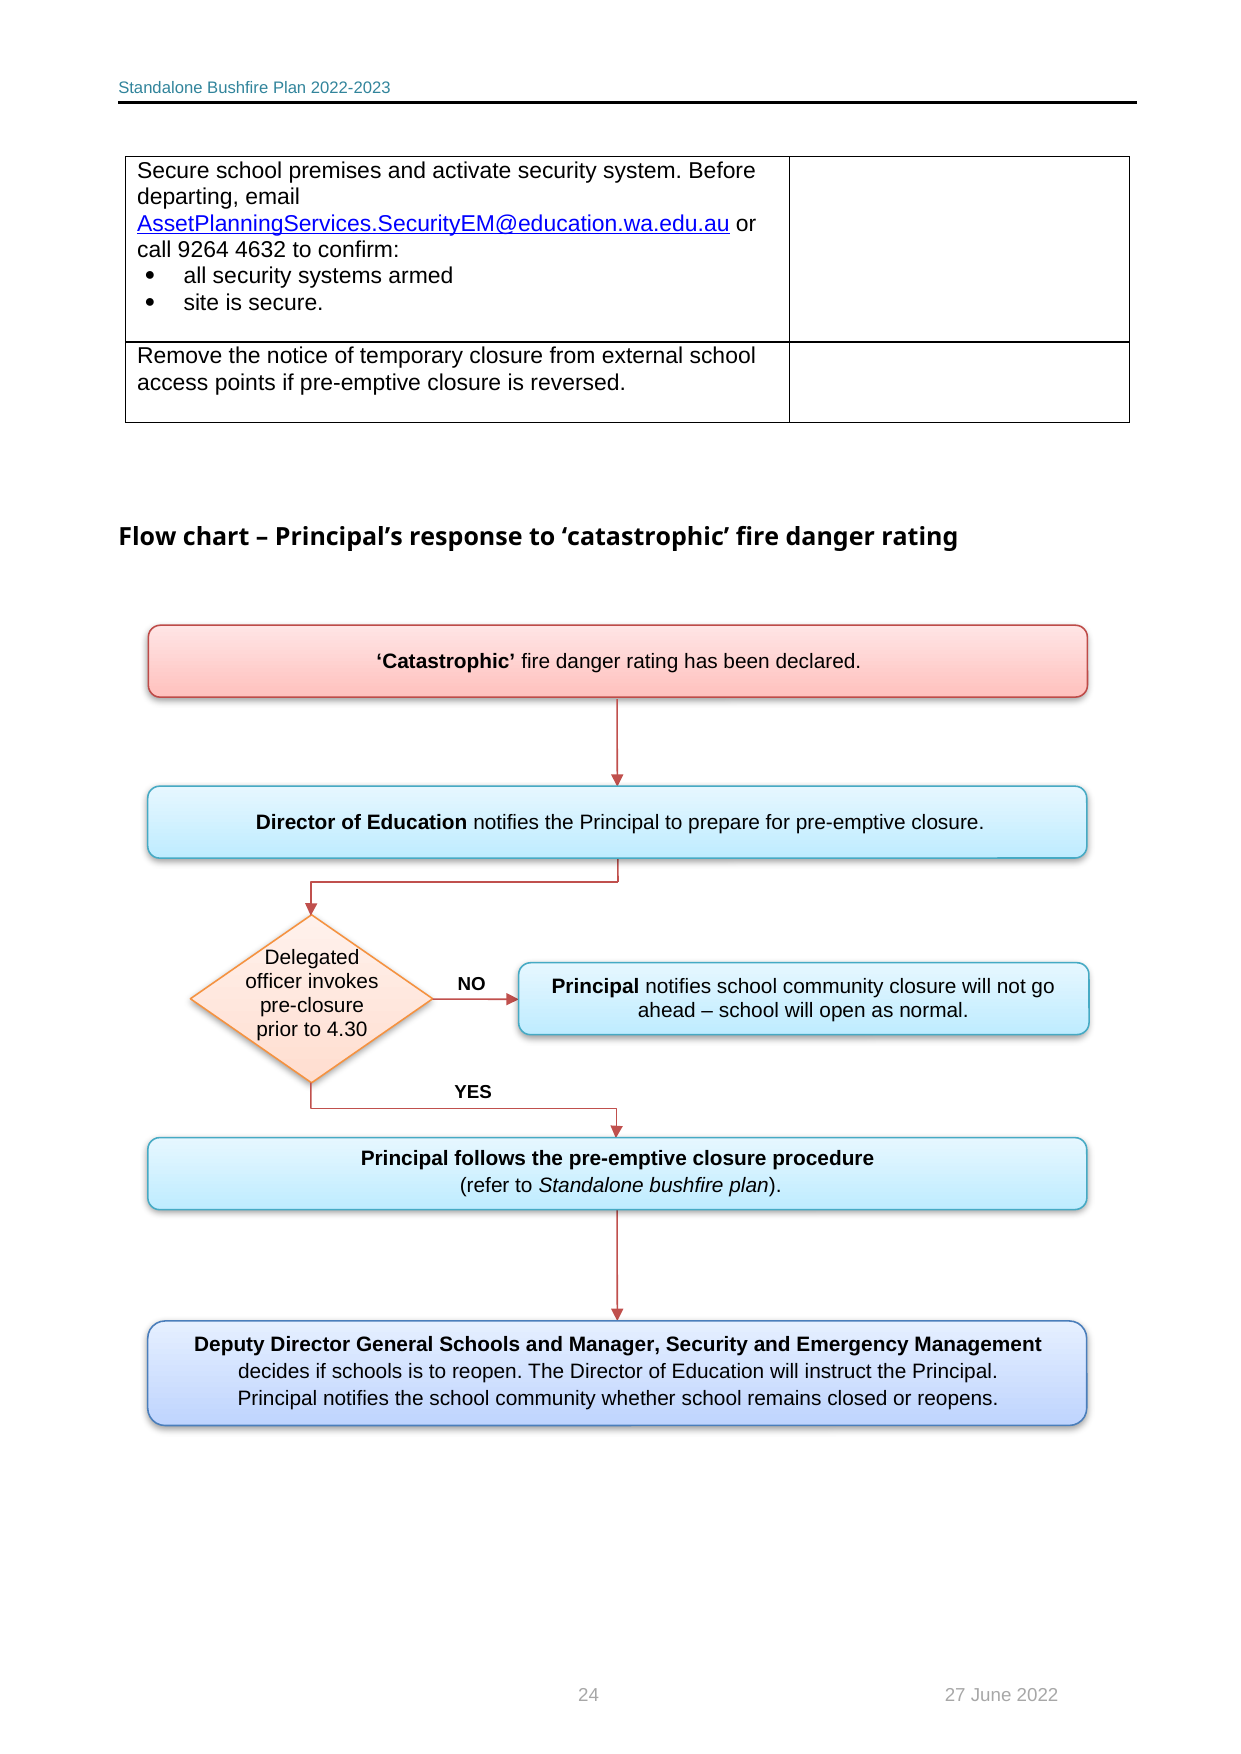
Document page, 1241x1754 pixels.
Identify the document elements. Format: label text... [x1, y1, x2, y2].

table_cell Remove the notice of temporary closure from external school access points if pre-emptive closure is reversed. [126, 343, 789, 422]
table_cell [790, 343, 1129, 422]
table_cell Secure school premises and activate security system. Before departing, email AssetPlanningServices.SecurityEM@education.wa.edu.au or call 9264 4632 to confirm: all security systems armed site is secure. [126, 157, 789, 341]
table_cell [790, 157, 1129, 341]
subtitle Flow chart – Principal’s response to ‘catastrophic’ fire danger rating [118, 518, 1137, 552]
